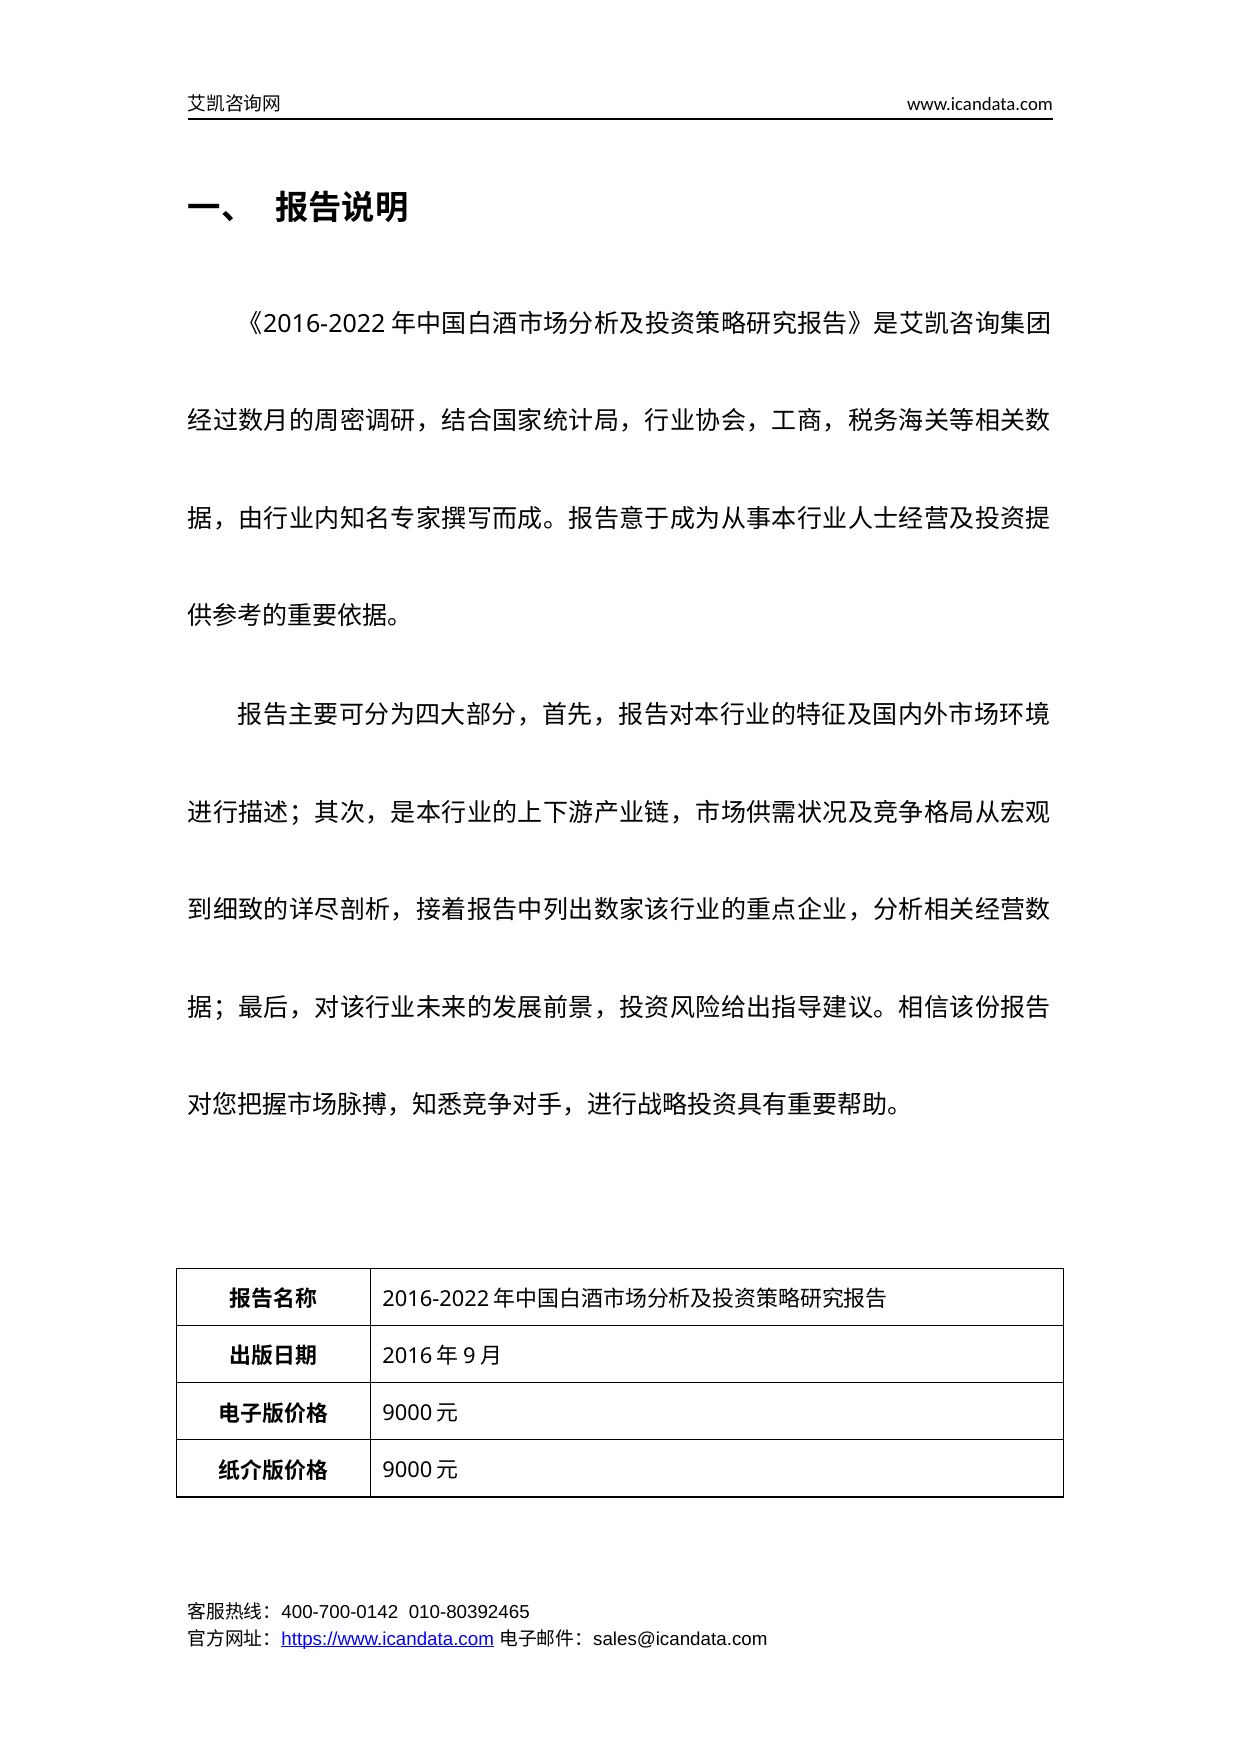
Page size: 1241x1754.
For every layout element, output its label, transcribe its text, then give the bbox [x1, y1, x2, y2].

subtitle 报告说明 [187, 172, 1053, 237]
table_cell 9000元 [371, 1383, 1063, 1439]
table_header 报告名称 [177, 1269, 370, 1325]
table_cell 电子版价格 [177, 1383, 370, 1439]
text 报告主要可分为四大部分，首先，报告对本行业的特征及国内外市场环境进行描述；其次，是本行业的上下游产业链，市场供需状况及竞争格局从宏观到细致的详尽剖析，接着报告中列出数家该行业的重点企业，分析相关经营数据；最后，对该行业未来的发展前景，投资风险给出指导建议。相信该份报告对您把握市场脉搏，知悉竞争对手，进行战略投资具有重要帮助。 [187, 681, 1053, 1136]
text 《2016-2022年中国白酒市场分析及投资策略研究报告》是艾凯咨询集团经过数月的周密调研，结合国家统计局，行业协会，工商，税务海关等相关数据，由行业内知名专家撰写而成。报告意于成为从事本行业人士经营及投资提供参考的重要依据。 [187, 289, 1053, 646]
table_cell 2016年9月 [371, 1326, 1063, 1382]
table_cell 纸介版价格 [177, 1440, 370, 1496]
table_cell 9000元 [371, 1440, 1063, 1496]
table_cell 出版日期 [177, 1326, 370, 1382]
table_header 2016-2022年中国白酒市场分析及投资策略研究报告 [371, 1269, 1063, 1325]
